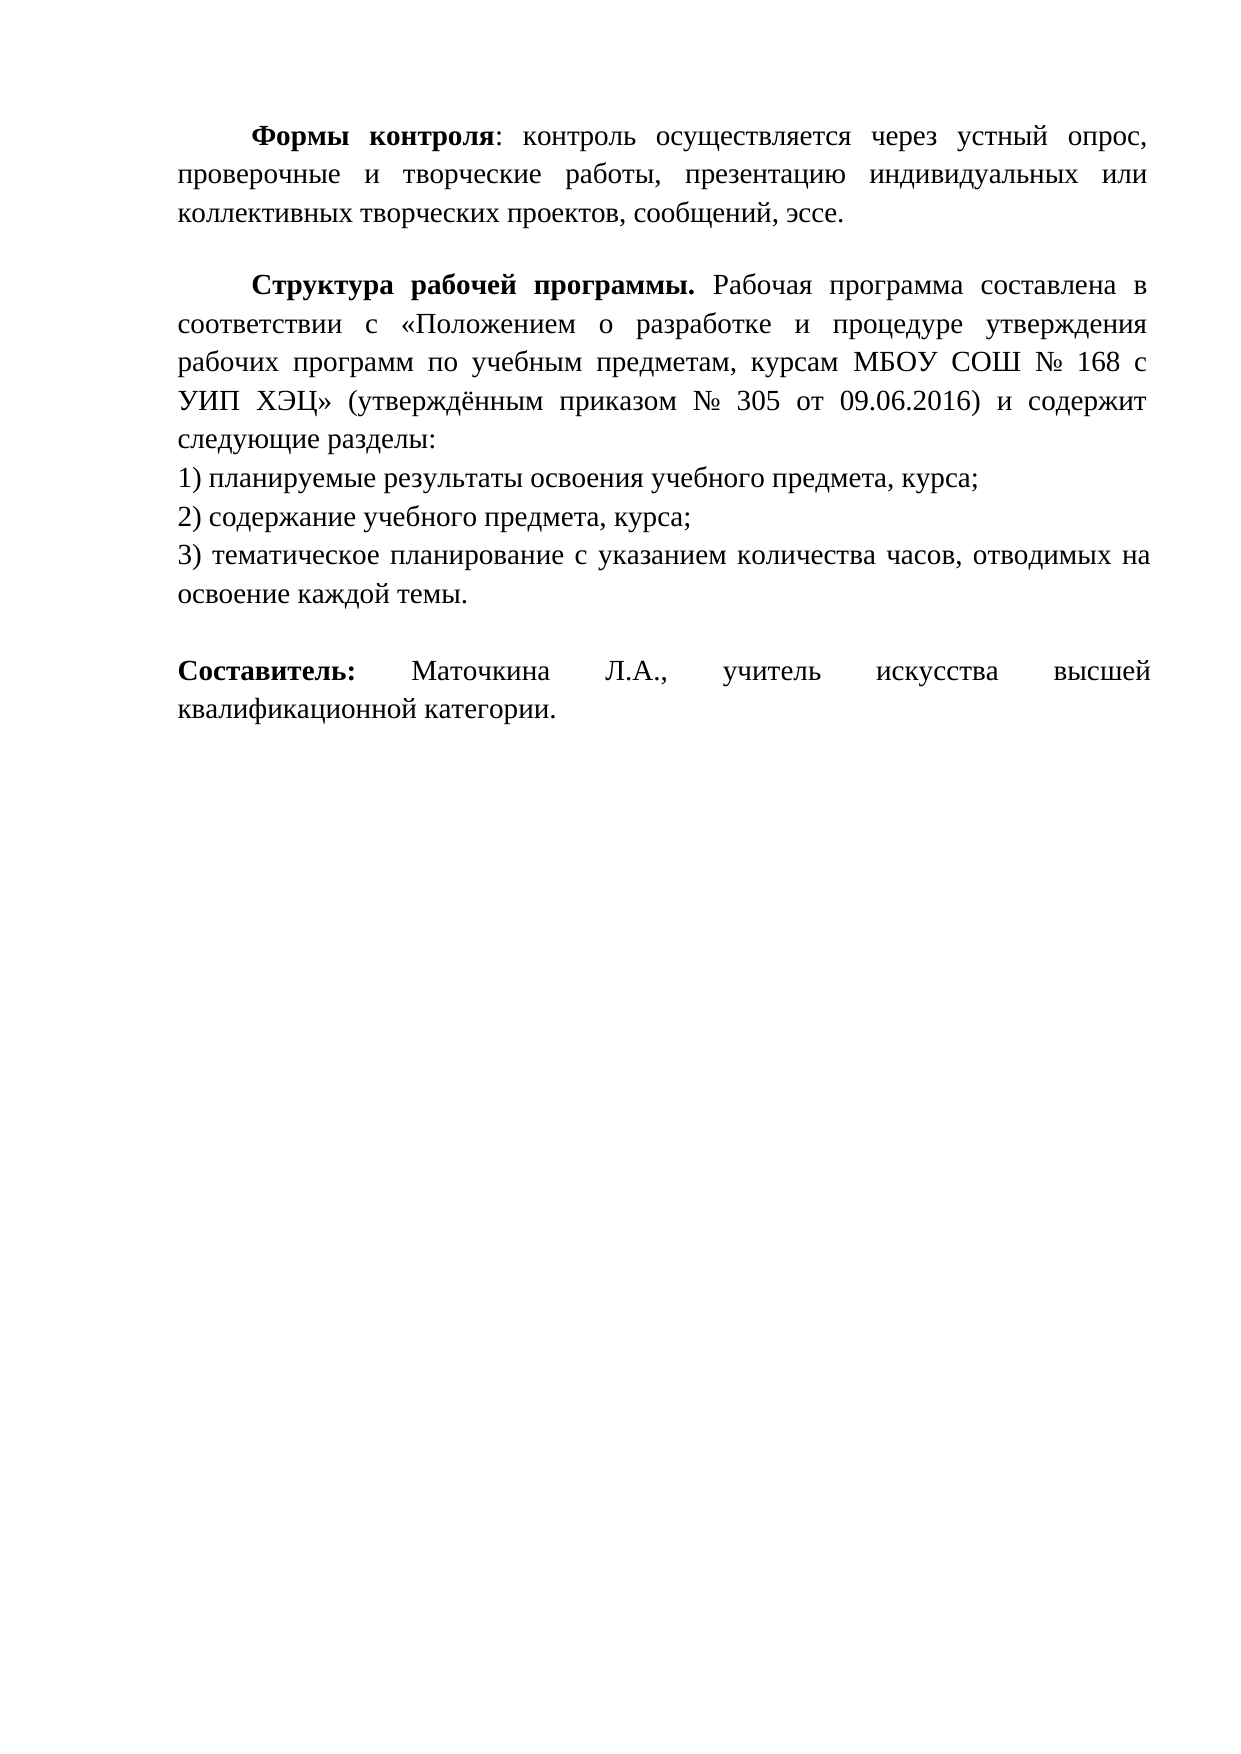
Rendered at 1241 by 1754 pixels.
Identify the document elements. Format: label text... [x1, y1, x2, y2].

text Составитель: Маточкина Л.А., учитель искусства высшей квалификационной категории. [177, 653, 1152, 725]
text Формы контроля: контроль осуществляется через устный опрос, проверочные и творческие работы, презентацию индивидуальных или коллективных творческих проектов, сообщений, эссе. [177, 118, 1147, 229]
text 1) планируемые результаты освоения учебного предмета, курса; [177, 460, 1152, 494]
text 2) содержание учебного предмета, курса; [177, 499, 1152, 532]
text Структура рабочей программы. Рабочая программа составлена в соответствии с «Положением о разработке и процедуре утверждения рабочих программ по учебным предметам, курсам МБОУ СОШ № 168 с УИП ХЭЦ» (утверждённым приказом № 305 от 09.06.2016) и содержит следующие разделы: [177, 267, 1147, 455]
text 3) тематическое планирование с указанием количества часов, отводимых на освоение каждой темы. [177, 537, 1152, 609]
